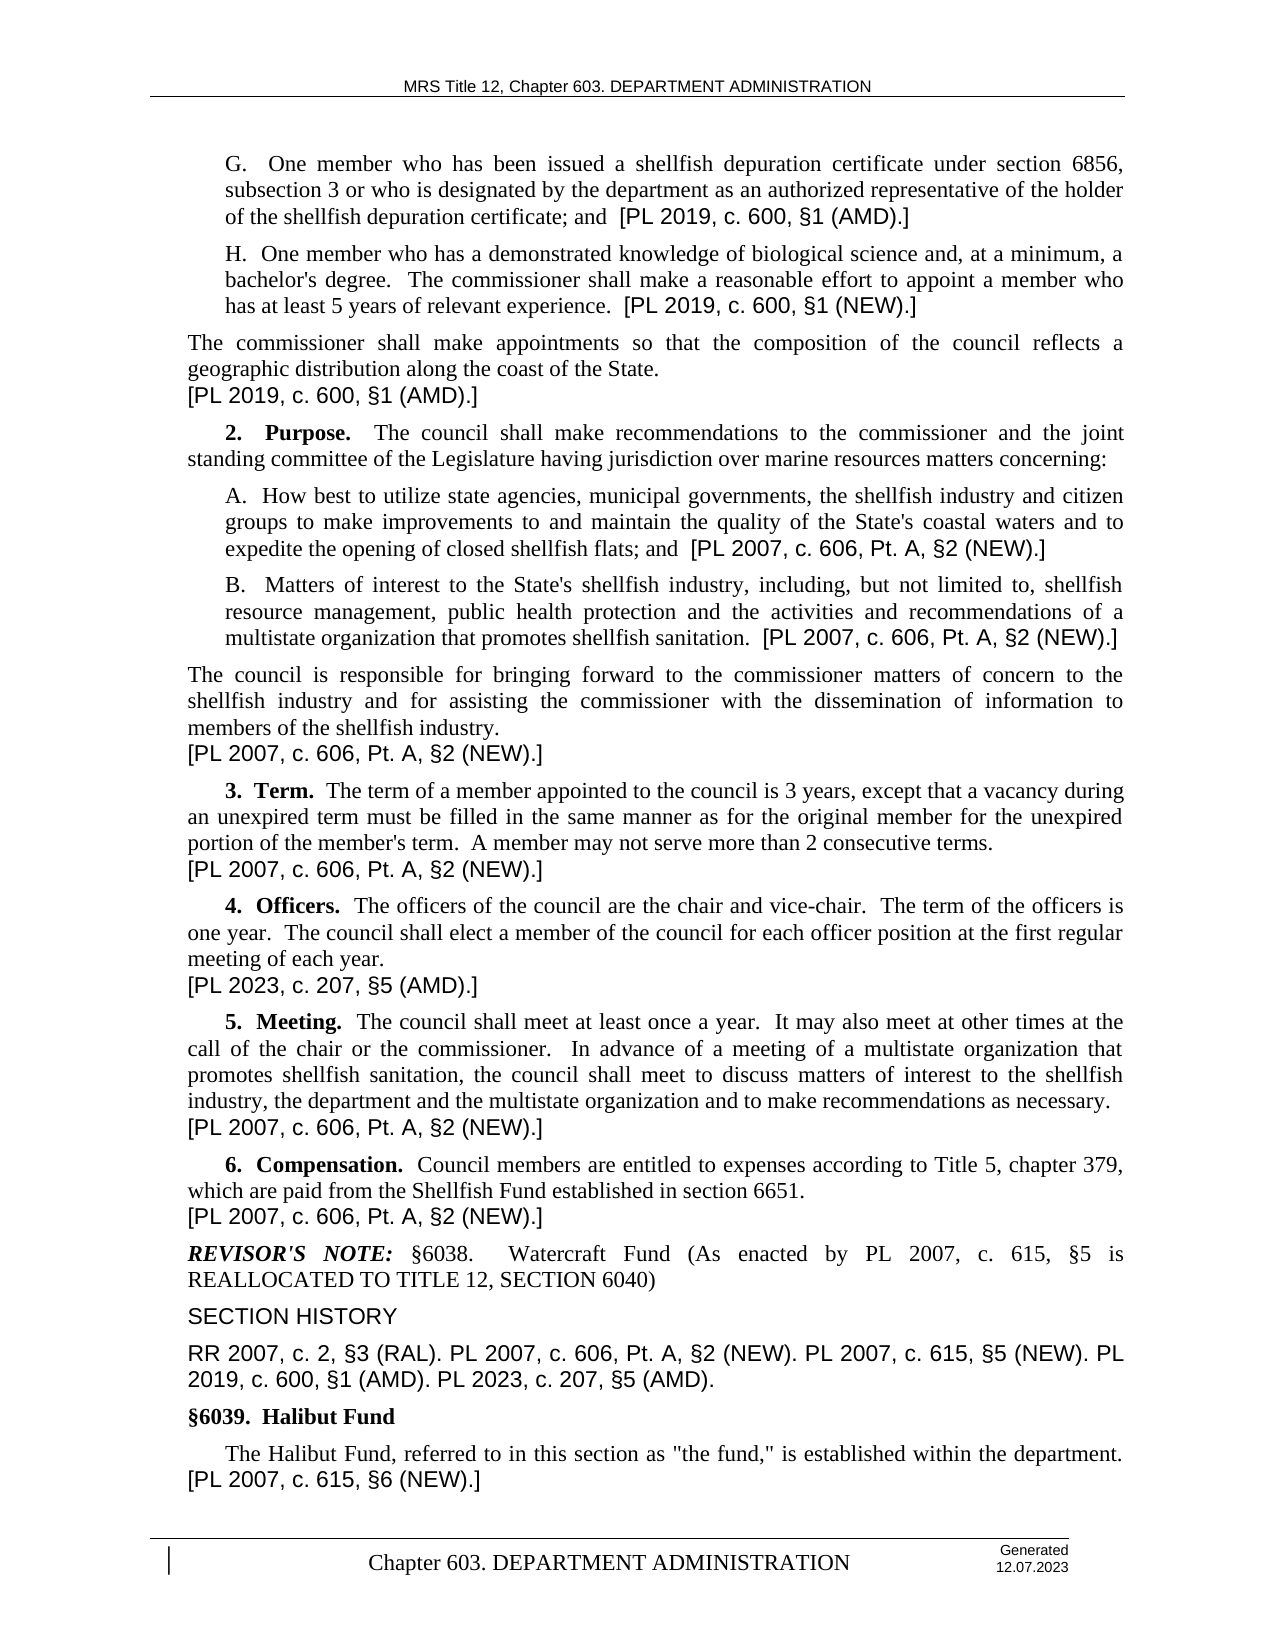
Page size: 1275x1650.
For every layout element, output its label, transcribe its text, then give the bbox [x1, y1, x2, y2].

text G. One member who has been issued a shellfish depuration certificate under section 6856, subsection 3 or who is designated by the department as an authorized representative of the holder of the shellfish depuration certificate; and [PL 2019, c. 600, §1 (AMD).] [225, 150, 1125, 229]
text 3. Term. The term of a member appointed to the council is 3 years, except that a vacancy during an unexpired term must be filled in the same manner as for the original member for the unexpired portion of the member's term. A member may not serve more than 2 consecutive terms. [187, 777, 1125, 856]
text §6039. Halibut Fund [187, 1403, 1125, 1429]
text RR 2007, c. 2, §3 (RAL). PL 2007, c. 606, Pt. A, §2 (NEW). PL 2007, c. 615, §5 (NEW). PL 2019, c. 600, §1 (AMD). PL 2023, c. 207, §5 (AMD). [187, 1340, 1125, 1393]
text SECTION HISTORY [187, 1303, 1125, 1329]
text [PL 2007, c. 606, Pt. A, §2 (NEW).] [187, 856, 1125, 882]
text 5. Meeting. The council shall meet at least once a year. It may also meet at other times at the call of the chair or the commissioner. In advance of a meeting of a multistate organization that promotes shellfish sanitation, the council shall meet to discuss matters of interest to the shellfish industry, the department and the multistate organization and to make recommendations as necessary. [187, 1008, 1125, 1114]
text [PL 2023, c. 207, §5 (AMD).] [187, 972, 1125, 998]
text B. Matters of interest to the State's shellfish industry, including, but not limited to, shellfish resource management, public health protection and the activities and recommendations of a multistate organization that promotes shellfish sanitation. [PL 2007, c. 606, Pt. A, §2 (NEW).] [225, 571, 1125, 651]
text The Halibut Fund, referred to in this section as "the fund," is established within the department. [PL 2007, c. 615, §6 (NEW).] [187, 1440, 1125, 1493]
text 6. Compensation. Council members are entitled to expenses according to Title 5, chapter 379, which are paid from the Shellfish Fund established in section 6651. [187, 1151, 1125, 1203]
text H. One member who has a demonstrated knowledge of biological science and, at a minimum, a bachelor's degree. The commissioner shall make a reasonable effort to appoint a member who has at least 5 years of relevant experience. [PL 2019, c. 600, §1 (NEW).] [225, 239, 1125, 319]
text [PL 2019, c. 600, §1 (AMD).] [187, 382, 1125, 408]
text [PL 2007, c. 606, Pt. A, §2 (NEW).] [187, 740, 1125, 766]
text 4. Officers. The officers of the council are the chair and vice-chair. The term of the officers is one year. The council shall elect a member of the council for each officer position at the first regular meeting of each year. [187, 893, 1125, 972]
text [PL 2007, c. 606, Pt. A, §2 (NEW).] [187, 1203, 1125, 1230]
text The commissioner shall make appointments so that the composition of the council reflects a geographic distribution along the coast of the State. [187, 329, 1125, 382]
text The council is responsible for bringing forward to the commissioner matters of concern to the shellfish industry and for assisting the commissioner with the dissemination of information to members of the shellfish industry. [187, 661, 1125, 740]
text A. How best to utilize state agencies, municipal governments, the shellfish industry and citizen groups to make improvements to and maintain the quality of the State's coastal waters and to expedite the opening of closed shellfish flats; and [PL 2007, c. 606, Pt. A, §2 (NEW).] [225, 482, 1125, 561]
text [PL 2007, c. 606, Pt. A, §2 (NEW).] [187, 1114, 1125, 1140]
text Revisor's Note: §6038. Watercraft Fund (As enacted by PL 2007, c. 615, §5 is REALLOCATED TO TITLE 12, SECTION 6040) [187, 1240, 1125, 1293]
text 2. Purpose. The council shall make recommendations to the commissioner and the joint standing committee of the Legislature having jurisdiction over marine resources matters concerning: [187, 419, 1125, 471]
